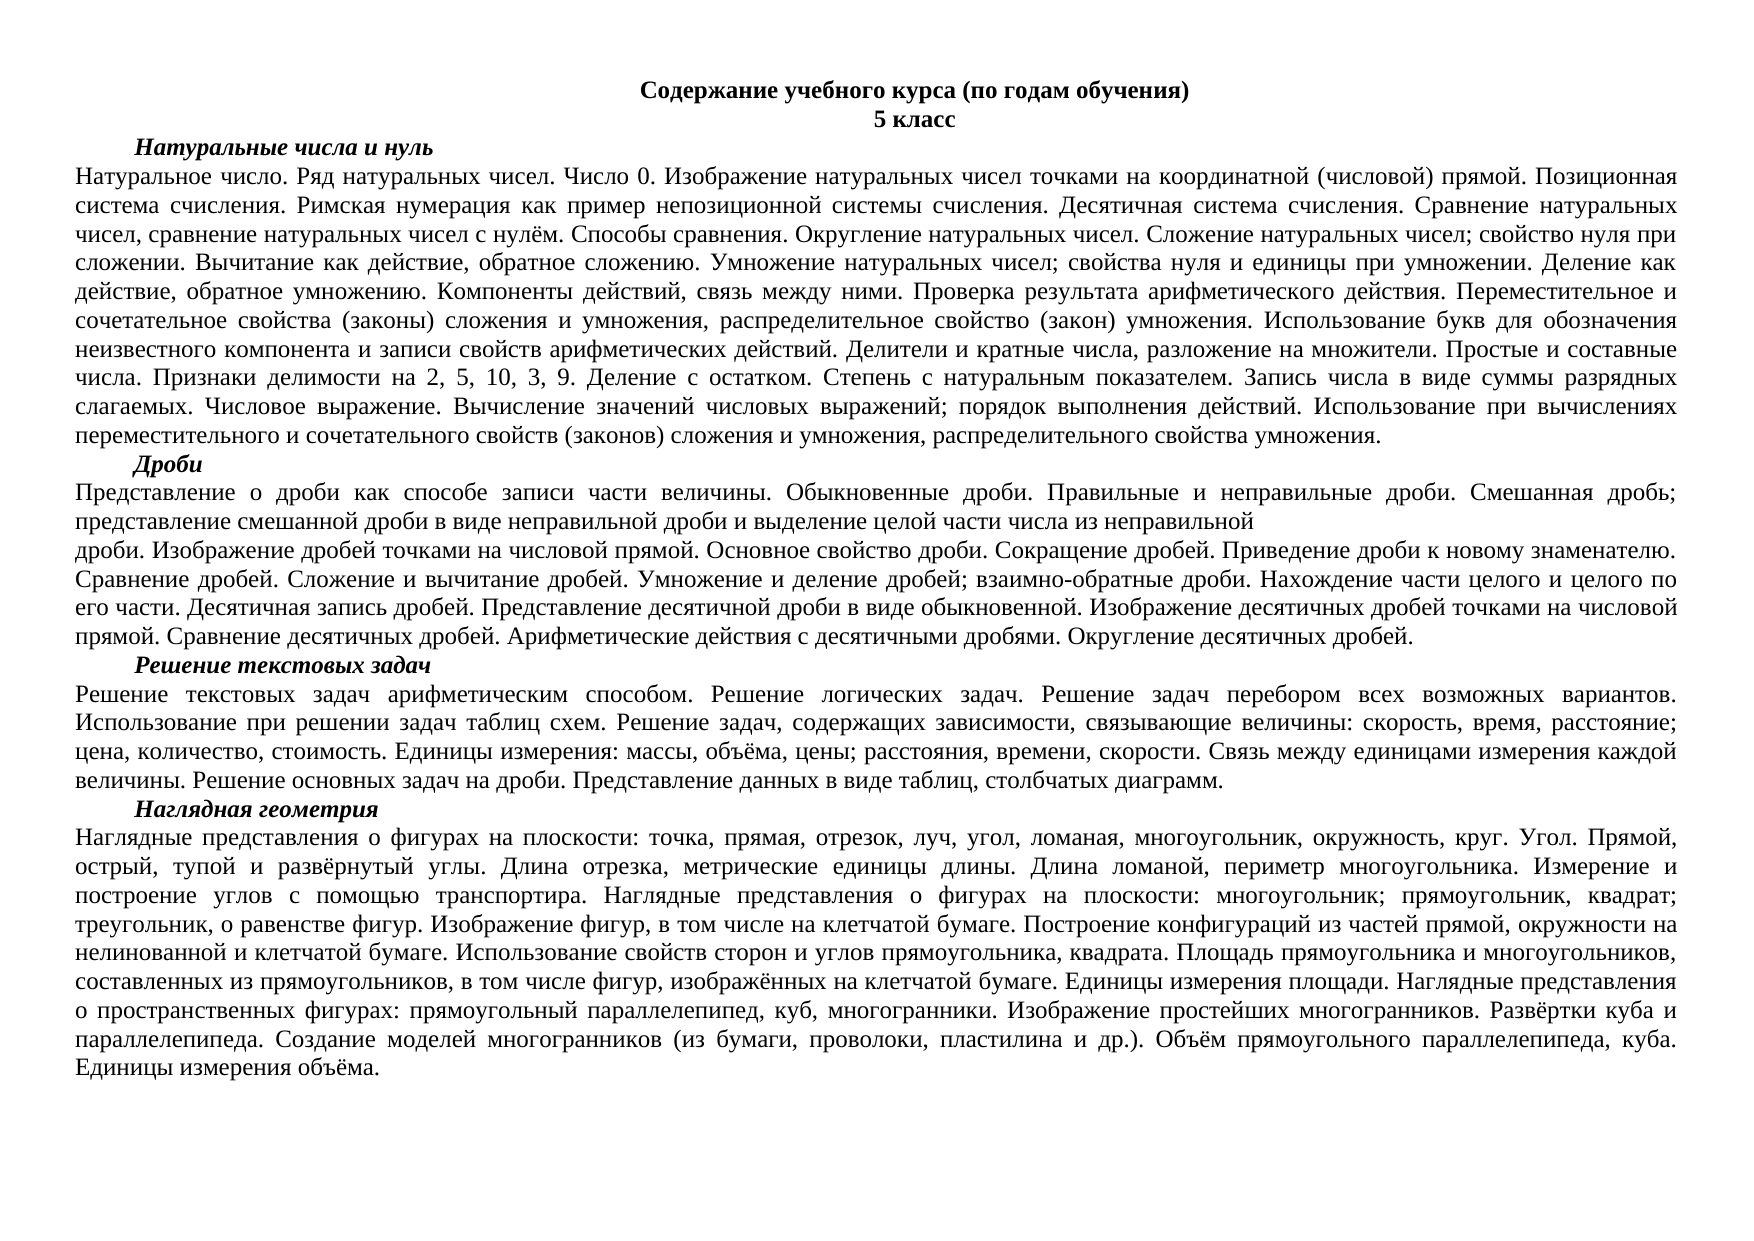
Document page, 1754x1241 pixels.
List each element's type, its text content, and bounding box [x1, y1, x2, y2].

list Натуральные числа и нуль [75, 132, 1679, 161]
text Решение текстовых задач [75, 650, 1679, 679]
list 5 класс [150, 104, 1679, 132]
text дроби. Изображение дробей точками на числовой прямой. Основное свойство дроби. Сокращение дробей. Приведение дроби к новому знаменателю. Сравнение дробей. Сложение и вычитание дробей. Умножение и деление дробей; взаимно-обратные дроби. Нахождение части целого и целого по его части. Десятичная запись дробей. Представление десятичной дроби в виде обыкновенной. Изображение десятичных дробей точками на числовой прямой. Сравнение десятичных дробей. Арифметические действия с десятичными дробями. Округление десятичных дробей. [75, 535, 1679, 650]
text Натуральное число. Ряд натуральных чисел. Число 0. Изображение натуральных чисел точками на координатной (числовой) прямой. Позиционная система счисления. Римская нумерация как пример непозиционной системы счисления. Десятичная система счисления. Сравнение натуральных чисел, сравнение натуральных чисел с нулём. Способы сравнения. Округление натуральных чисел. Сложение натуральных чисел; свойство нуля при сложении. Вычитание как действие, обратное сложению. Умножение натуральных чисел; свойства нуля и единицы при умножении. Деление как действие, обратное умножению. Компоненты действий, связь между ними. Проверка результата арифметического действия. Переместительное и сочетательное свойства (законы) сложения и умножения, распределительное свойство (закон) умножения. Использование букв для обозначения неизвестного компонента и записи свойств арифметических действий. Делители и кратные числа, разложение на множители. Простые и составные числа. Признаки делимости на 2, 5, 10, 3, 9. Деление с остатком. Степень с натуральным показателем. Запись числа в виде суммы разрядных слагаемых. Числовое выражение. Вычисление значений числовых выражений; порядок выполнения действий. Использование при вычислениях переместительного и сочетательного свойств (законов) сложения и умножения, распределительного свойства умножения. [75, 161, 1679, 449]
list Содержание учебного курса (по годам обучения) [150, 75, 1679, 104]
text Решение текстовых задач арифметическим способом. Решение логических задач. Решение задач перебором всех возможных вариантов. Использование при решении задач таблиц схем. Решение задач, содержащих зависимости, связывающие величины: скорость, время, расстояние; цена, количество, стоимость. Единицы измерения: массы, объёма, цены; расстояния, времени, скорости. Связь между единицами измерения каждой величины. Решение основных задач на дроби. Представление данных в виде таблиц, столбчатых диаграмм. [75, 679, 1679, 794]
text Наглядные представления о фигурах на плоскости: точка, прямая, отрезок, луч, угол, ломаная, многоугольник, окружность, круг. Угол. Прямой, острый, тупой и развёрнутый углы. Длина отрезка, метрические единицы длины. Длина ломаной, периметр многоугольника. Измерение и построение углов с помощью транспортира. Наглядные представления о фигурах на плоскости: многоугольник; прямоугольник, квадрат; треугольник, о равенстве фигур. Изображение фигур, в том числе на клетчатой бумаге. Построение конфигураций из частей прямой, окружности на нелинованной и клетчатой бумаге. Использование свойств сторон и углов прямоугольника, квадрата. Площадь прямоугольника и многоугольников, составленных из прямоугольников, в том числе фигур, изображённых на клетчатой бумаге. Единицы измерения площади. Наглядные представления о пространственных фигурах: прямоугольный параллелепипед, куб, многогранники. Изображение простейших многогранников. Развёртки куба и параллелепипеда. Создание моделей многогранников (из бумаги, проволоки, пластилина и др.). Объём прямоугольного параллелепипеда, куба. Единицы измерения объёма. [75, 822, 1679, 1081]
text Представление о дроби как способе записи части величины. Обыкновенные дроби. Правильные и неправильные дроби. Смешанная дробь; представление смешанной дроби в виде неправильной дроби и выделение целой части числа из неправильной [75, 477, 1679, 535]
text Дроби [75, 449, 1679, 477]
text Наглядная геометрия [75, 794, 1679, 822]
